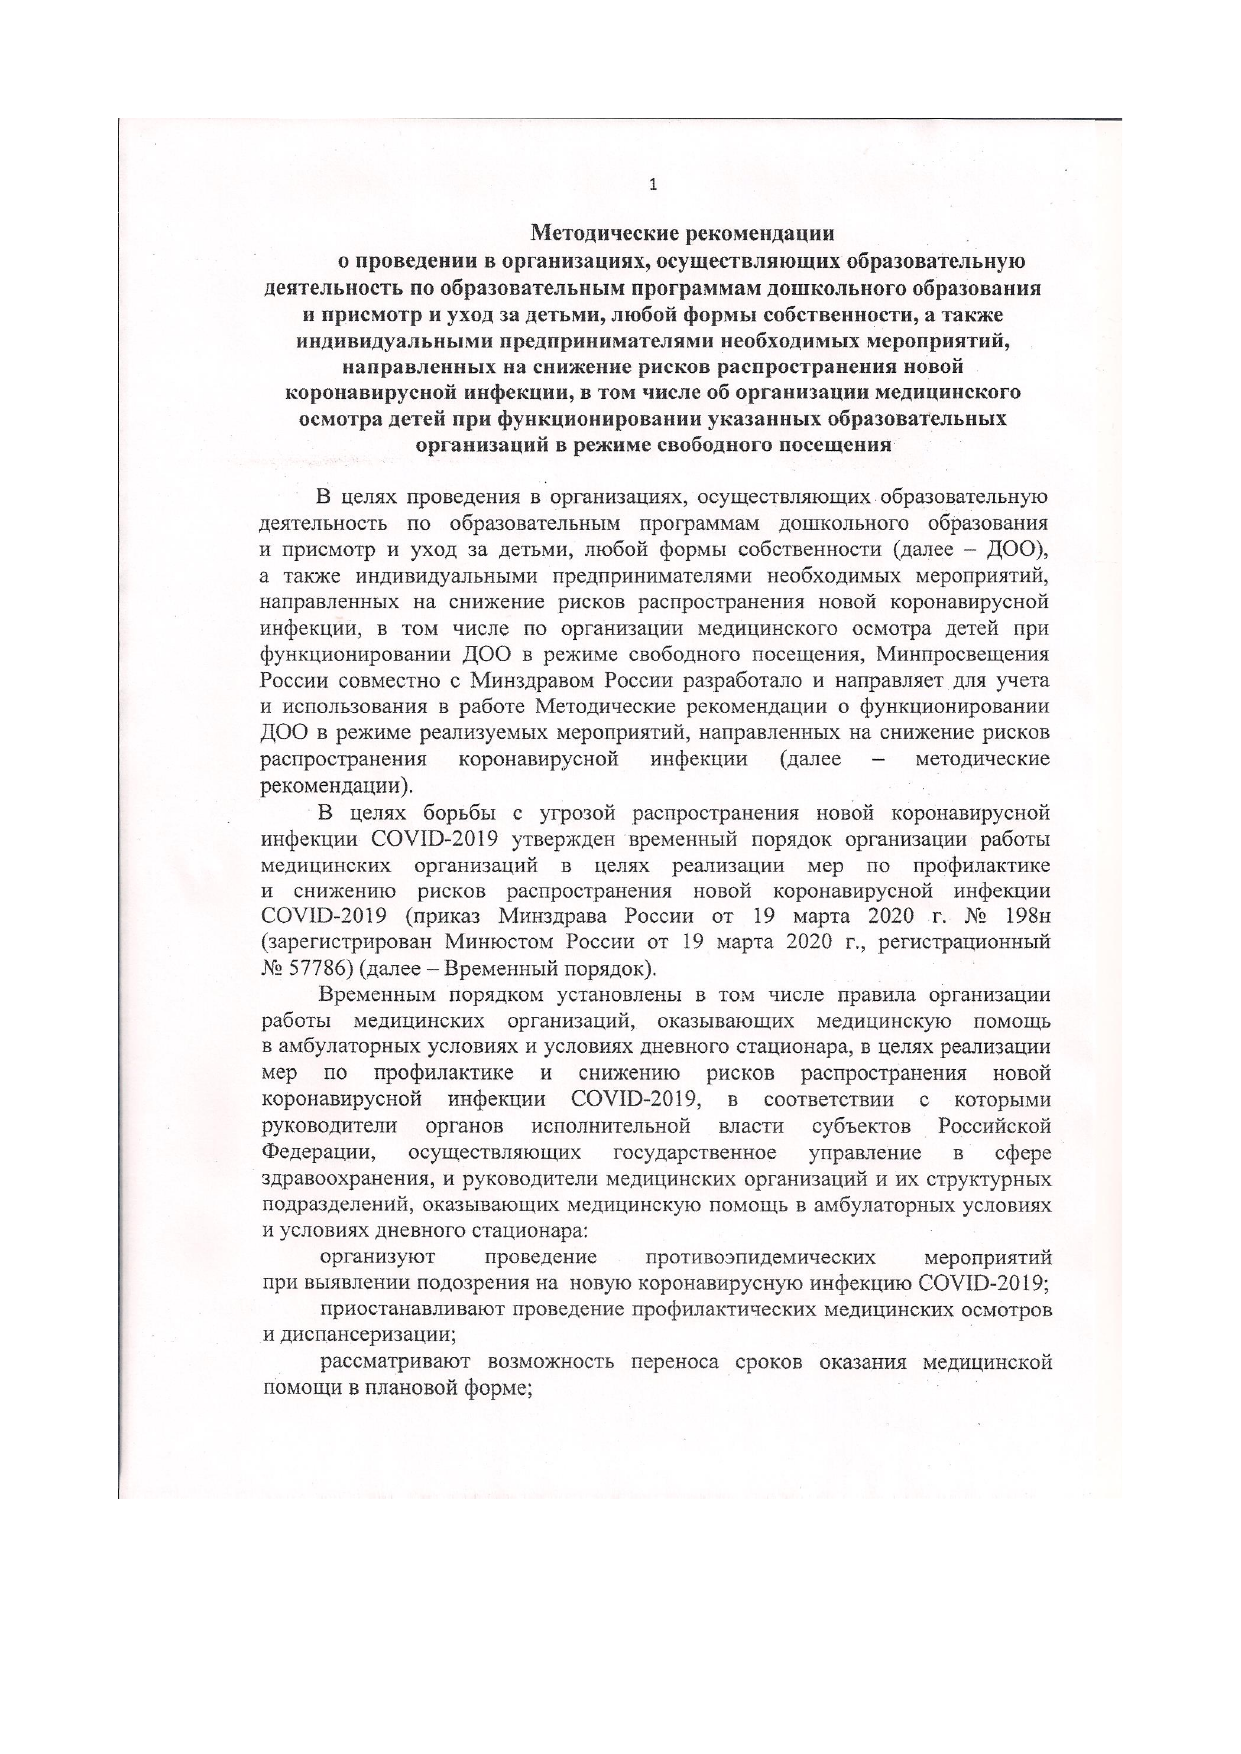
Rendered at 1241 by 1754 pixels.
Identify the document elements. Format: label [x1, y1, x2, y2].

picture [118, 118, 1123, 1499]
